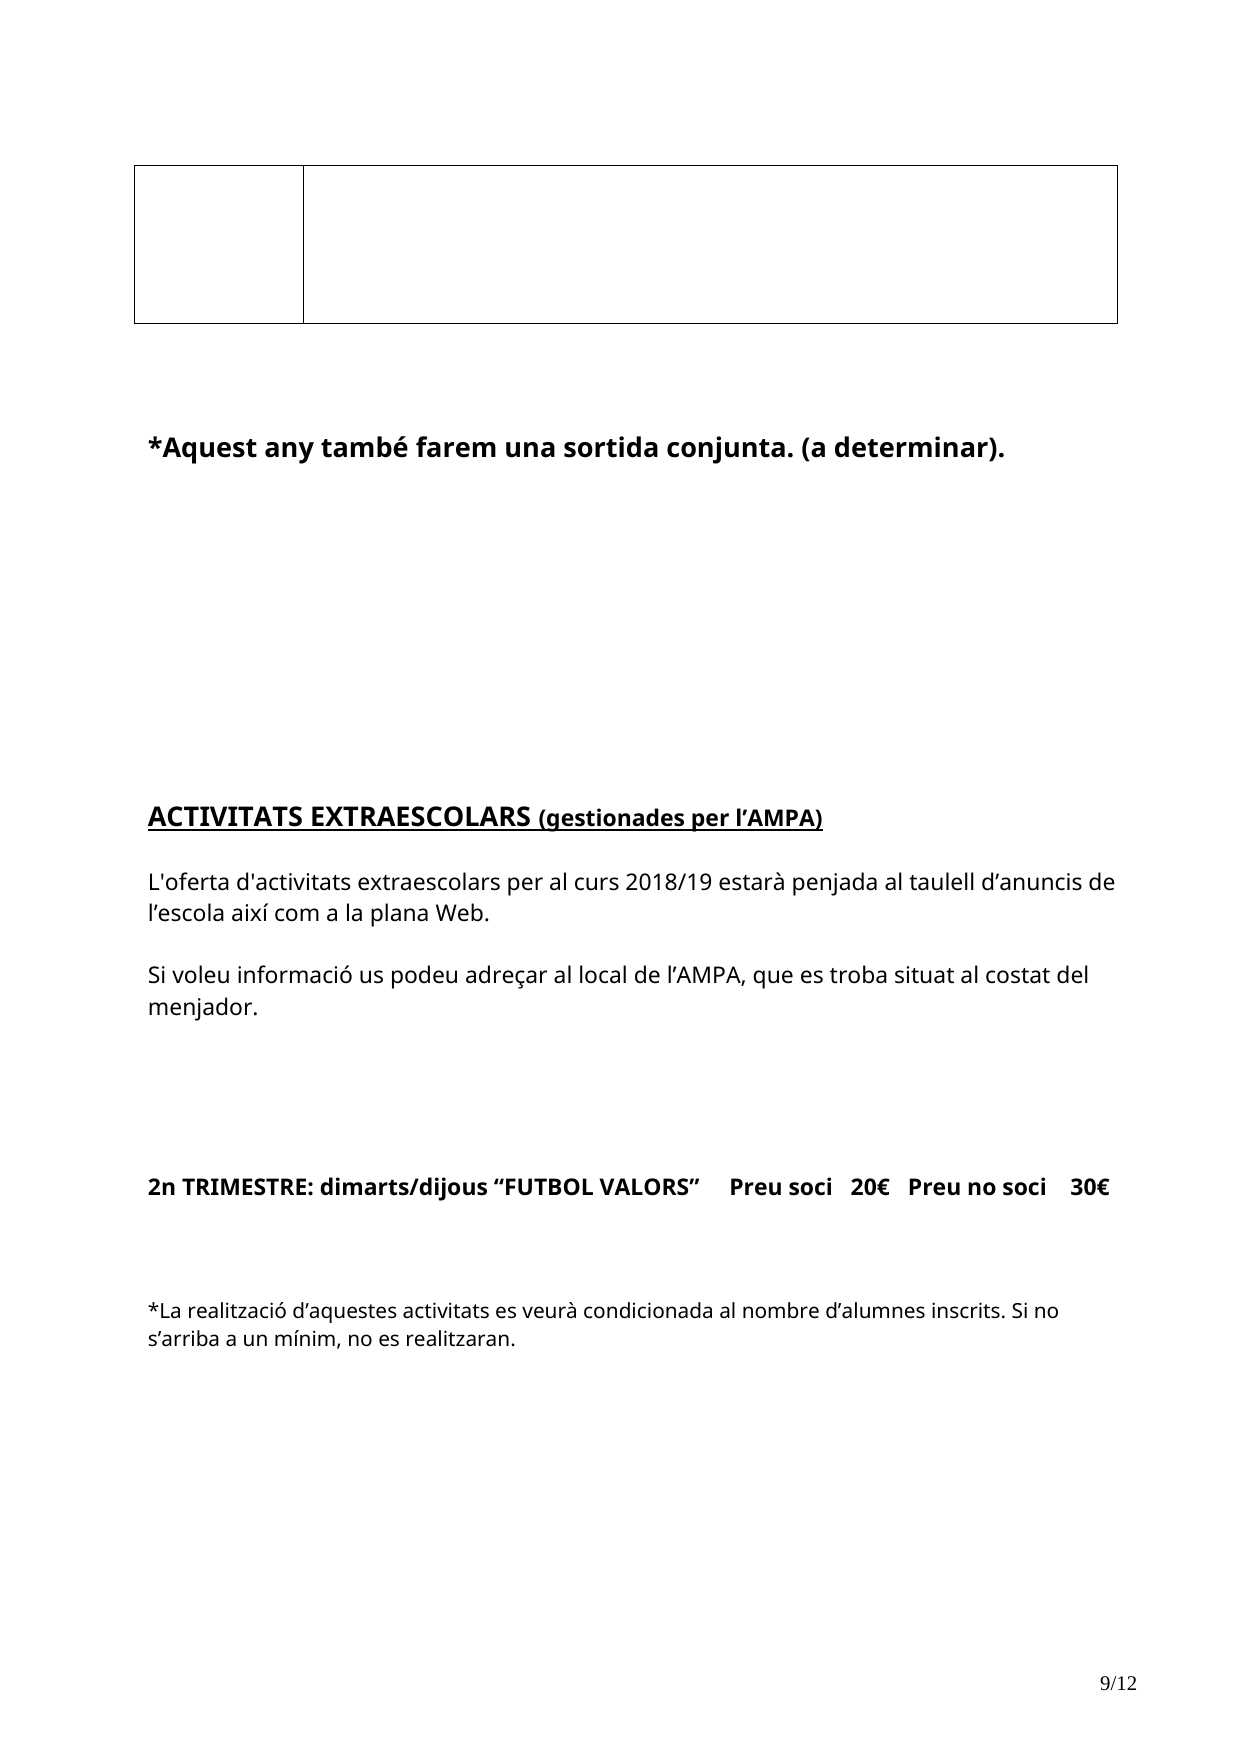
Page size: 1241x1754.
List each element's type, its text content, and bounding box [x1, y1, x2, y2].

text *La realització d’aquestes activitats es veurà condicionada al nombre d’alumnes inscrits. Si no s’arriba a un mínim, no es realitzaran. [148, 1296, 1137, 1353]
text *Aquest any també farem una sortida conjunta. (a determinar). [148, 429, 1137, 466]
text L'oferta d'activitats extraescolars per al curs 2018/19 estarà penjada al taulell d’anuncis de l’escola així com a la plana Web. [148, 866, 1137, 928]
text 2n TRIMESTRE: dimarts/dijous “FUTBOL VALORS” Preu soci 20€ Preu no soci 30€ [148, 1171, 1137, 1202]
text Si voleu informació us podeu adreçar al local de l’AMPA, que es troba situat al costat del menjador. [148, 959, 1137, 1022]
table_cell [304, 166, 1117, 323]
text ACTIVITATS EXTRAESCOLARS (gestionades per l’AMPA) [148, 797, 1137, 834]
